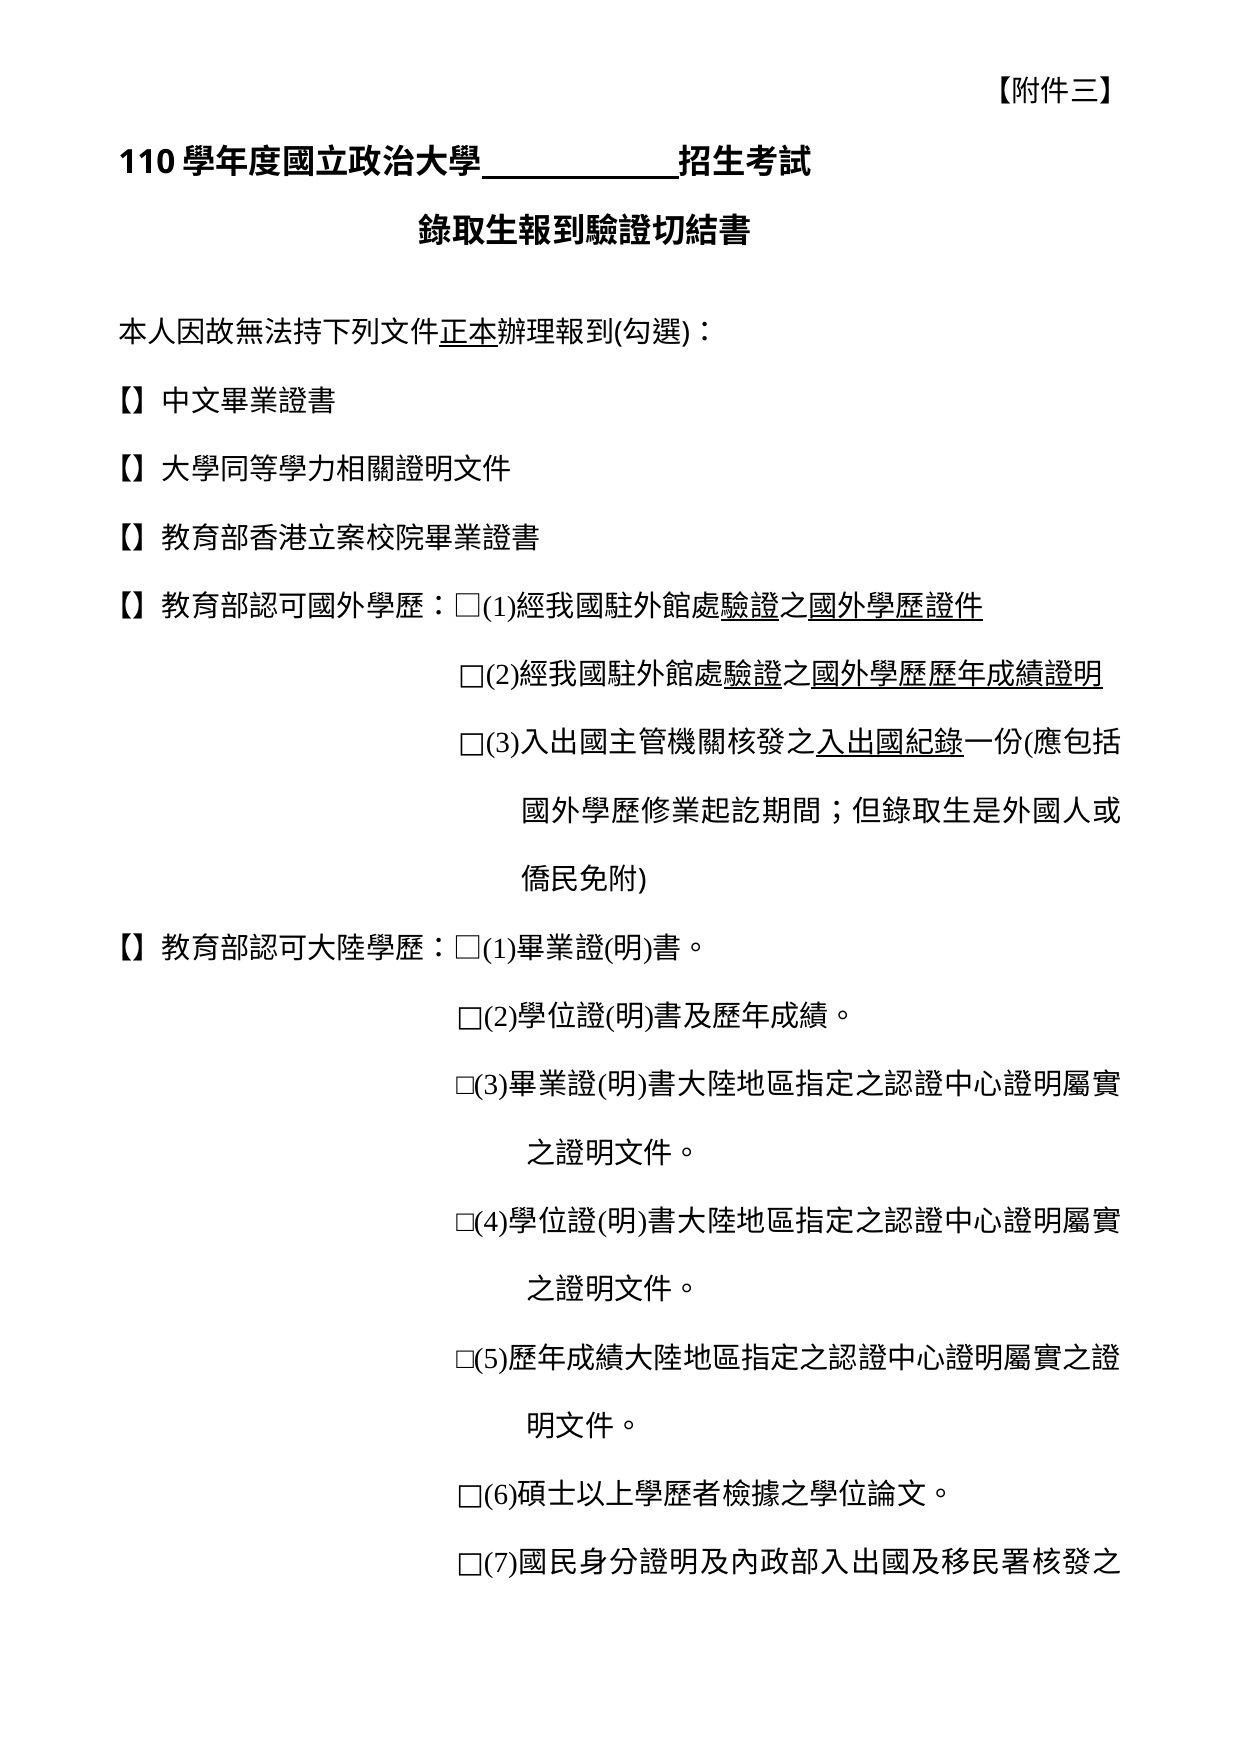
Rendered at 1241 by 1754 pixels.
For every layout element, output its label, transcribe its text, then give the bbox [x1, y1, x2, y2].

text 【】中文畢業證書 [103, 364, 1152, 433]
text □(2)經我國駐外館處驗證之國外學歷歷年成績證明 [458, 638, 1122, 706]
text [456, 1526, 1122, 1594]
text 【】教育部認可國外學歷：□(1)經我國駐外館處驗證之國外學歷證件 [103, 569, 1152, 638]
text □(3)入出國主管機關核發之入出國紀錄一份(應包括國外學歷修業起訖期間；但錄取生是外國人或僑民免附) [458, 706, 1122, 911]
text □(5)歷年成績大陸地區指定之認證中心證明屬實之證明文件。 [456, 1321, 1122, 1458]
text 【】教育部香港立案校院畢業證書 [103, 501, 1152, 569]
text 【】教育部認可大陸學歷：□(1)畢業證(明)書。 [103, 911, 1152, 979]
text □(6)碩士以上學歷者檢據之學位論文。 [456, 1458, 1122, 1526]
text □(4)學位證(明)書大陸地區指定之認證中心證明屬實之證明文件。 [456, 1184, 1122, 1321]
text □(3)畢業證(明)書大陸地區指定之認證中心證明屬實之證明文件。 [456, 1048, 1122, 1184]
text 110學年度國立政治大學 招生考試 錄取生報到驗證切結書 [118, 125, 1122, 296]
text □(2)學位證(明)書及歷年成績。 [456, 979, 1122, 1048]
text 本人因故無法持下列文件正本辦理報到(勾選)： [118, 296, 1122, 364]
text 【】大學同等學力相關證明文件 [103, 433, 1152, 501]
